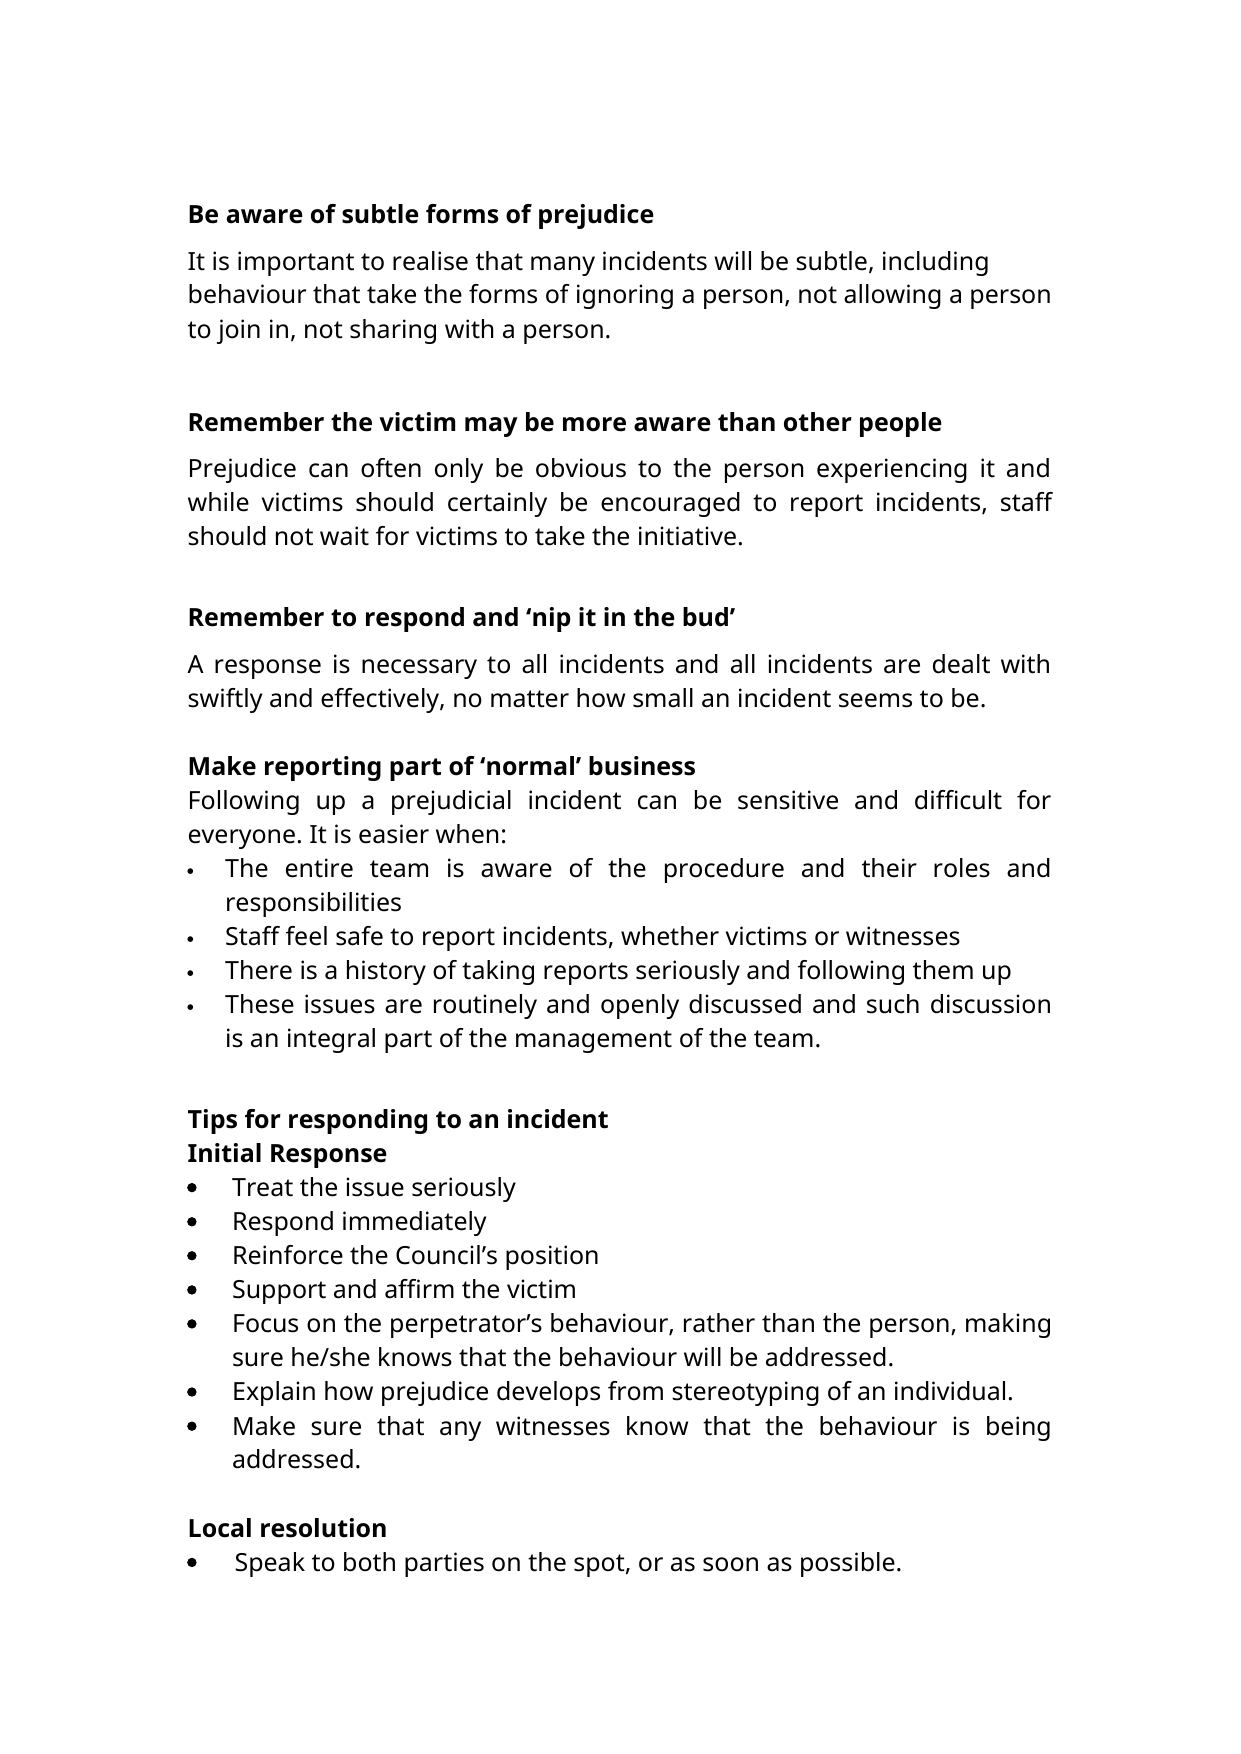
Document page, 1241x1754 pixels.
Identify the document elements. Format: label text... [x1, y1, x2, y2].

text Remember to respond and ‘nip it in the bud’ [187, 600, 1053, 634]
text Be aware of subtle forms of prejudice [187, 197, 1053, 231]
text Prejudice can often only be obvious to the person experiencing it and while victims should certainly be encouraged to report incidents, staff should not wait for victims to take the initiative. [187, 451, 1053, 553]
list These issues are routinely and openly discussed and such discussion is an integral part of the management of the team. [187, 987, 1053, 1055]
list Explain how prejudice develops from stereotyping of an individual. [187, 1374, 1053, 1408]
text A response is necessary to all incidents and all incidents are dealt with swiftly and effectively, no matter how small an incident seems to be. [187, 646, 1053, 714]
subtitle Initial Response [187, 1136, 1053, 1170]
list There is a history of taking reports seriously and following them up [187, 953, 1053, 987]
list Staff feel safe to report incidents, whether victims or witnesses [187, 919, 1053, 953]
list Respond immediately [187, 1204, 1053, 1238]
text It is important to realise that many incidents will be subtle, including behaviour that take the forms of ignoring a person, not allowing a person to join in, not sharing with a person. [187, 243, 1053, 345]
text Tips for responding to an incident [187, 1102, 1053, 1136]
list Treat the issue seriously [187, 1170, 1053, 1204]
list Make sure that any witnesses know that the behaviour is being addressed. [187, 1408, 1053, 1476]
text Following up a prejudicial incident can be sensitive and difficult for everyone. It is easier when: [187, 782, 1053, 851]
list Focus on the perpetrator’s behaviour, rather than the person, making sure he/she knows that the behaviour will be addressed. [187, 1306, 1053, 1374]
list Support and affirm the victim [187, 1272, 1053, 1306]
list Speak to both parties on the spot, or as soon as possible. [187, 1544, 1053, 1578]
list Reinforce the Council’s position [187, 1238, 1053, 1272]
text Remember the victim may be more aware than other people [187, 404, 1053, 438]
text Local resolution [187, 1510, 1053, 1544]
list The entire team is aware of the procedure and their roles and responsibilities [187, 851, 1053, 919]
text Make reporting part of ‘normal’ business [187, 748, 1053, 782]
